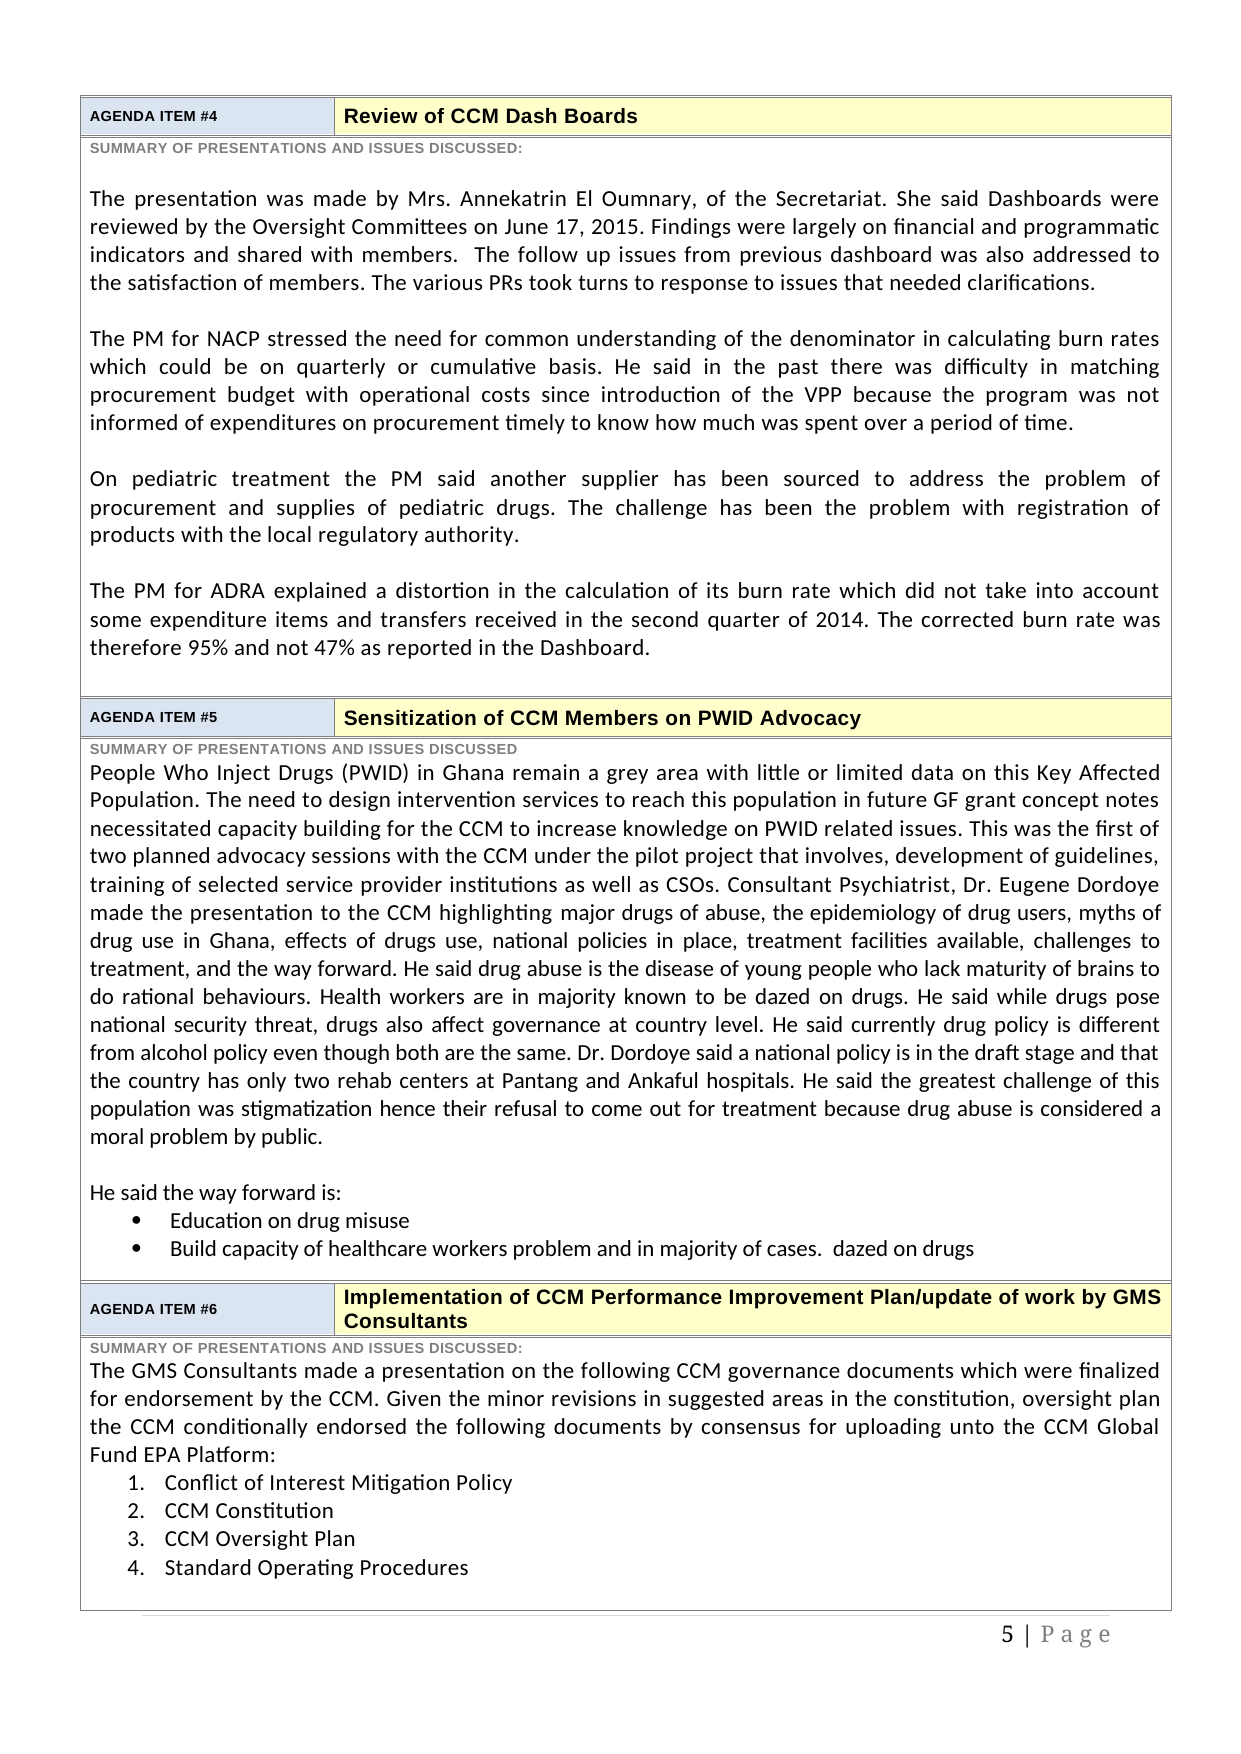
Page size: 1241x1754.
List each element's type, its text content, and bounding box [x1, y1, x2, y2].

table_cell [81, 1338, 1171, 1610]
table_cell SUMMARY OF PRESENTATIONS AND ISSUES DISCUSSED: The presentation was made by Mrs. Annekatrin El Oumnary, of the Secretariat. She said Dashboards were reviewed by the Oversight Committees on June 17, 2015. Findings were largely on financial and programmatic indicators and shared with members. The follow up issues from previous dashboard was also addressed to the satisfaction of members. The various PRs took turns to response to issues that needed clarifications. The PM for NACP stressed the need for common understanding of the denominator in calculating burn rates which could be on quarterly or cumulative basis. He said in the past there was difficulty in matching procurement budget with operational costs since introduction of the VPP because the program was not informed of expenditures on procurement timely to know how much was spent over a period of time. On pediatric treatment the PM said another supplier has been sourced to address the problem of procurement and supplies of pediatric drugs. The challenge has been the problem with registration of products with the local regulatory authority. The PM for ADRA explained a distortion in the calculation of its burn rate which did not take into account some expenditure items and transfers received in the second quarter of 2014. The corrected burn rate was therefore 95% and not 47% as reported in the Dashboard. [81, 138, 1171, 696]
table_cell SUMMARY OF PRESENTATIONS AND ISSUES DISCUSSED People Who Inject Drugs (PWID) in Ghana remain a grey area with little or limited data on this Key Affected Population. The need to design intervention services to reach this population in future GF grant concept notes necessitated capacity building for the CCM to increase knowledge on PWID related issues. This was the first of two planned advocacy sessions with the CCM under the pilot project that involves, development of guidelines, training of selected service provider institutions as well as CSOs. Consultant Psychiatrist, Dr. Eugene Dordoye made the presentation to the CCM highlighting major drugs of abuse, the epidemiology of drug users, myths of drug use in Ghana, effects of drugs use, national policies in place, treatment facilities available, challenges to treatment, and the way forward. He said drug abuse is the disease of young people who lack maturity of brains to do rational behaviours. Health workers are in majority known to be dazed on drugs. He said while drugs pose national security threat, drugs also affect governance at country level. He said currently drug policy is different from alcohol policy even though both are the same. Dr. Dordoye said a national policy is in the draft stage and that the country has only two rehab centers at Pantang and Ankaful hospitals. He said the greatest challenge of this population was stigmatization hence their refusal to come out for treatment because drug abuse is considered a moral problem by public. He said the way forward is: Education on drug misuse Build capacity of healthcare workers problem and in majority of cases. dazed on drugs [81, 739, 1171, 1280]
